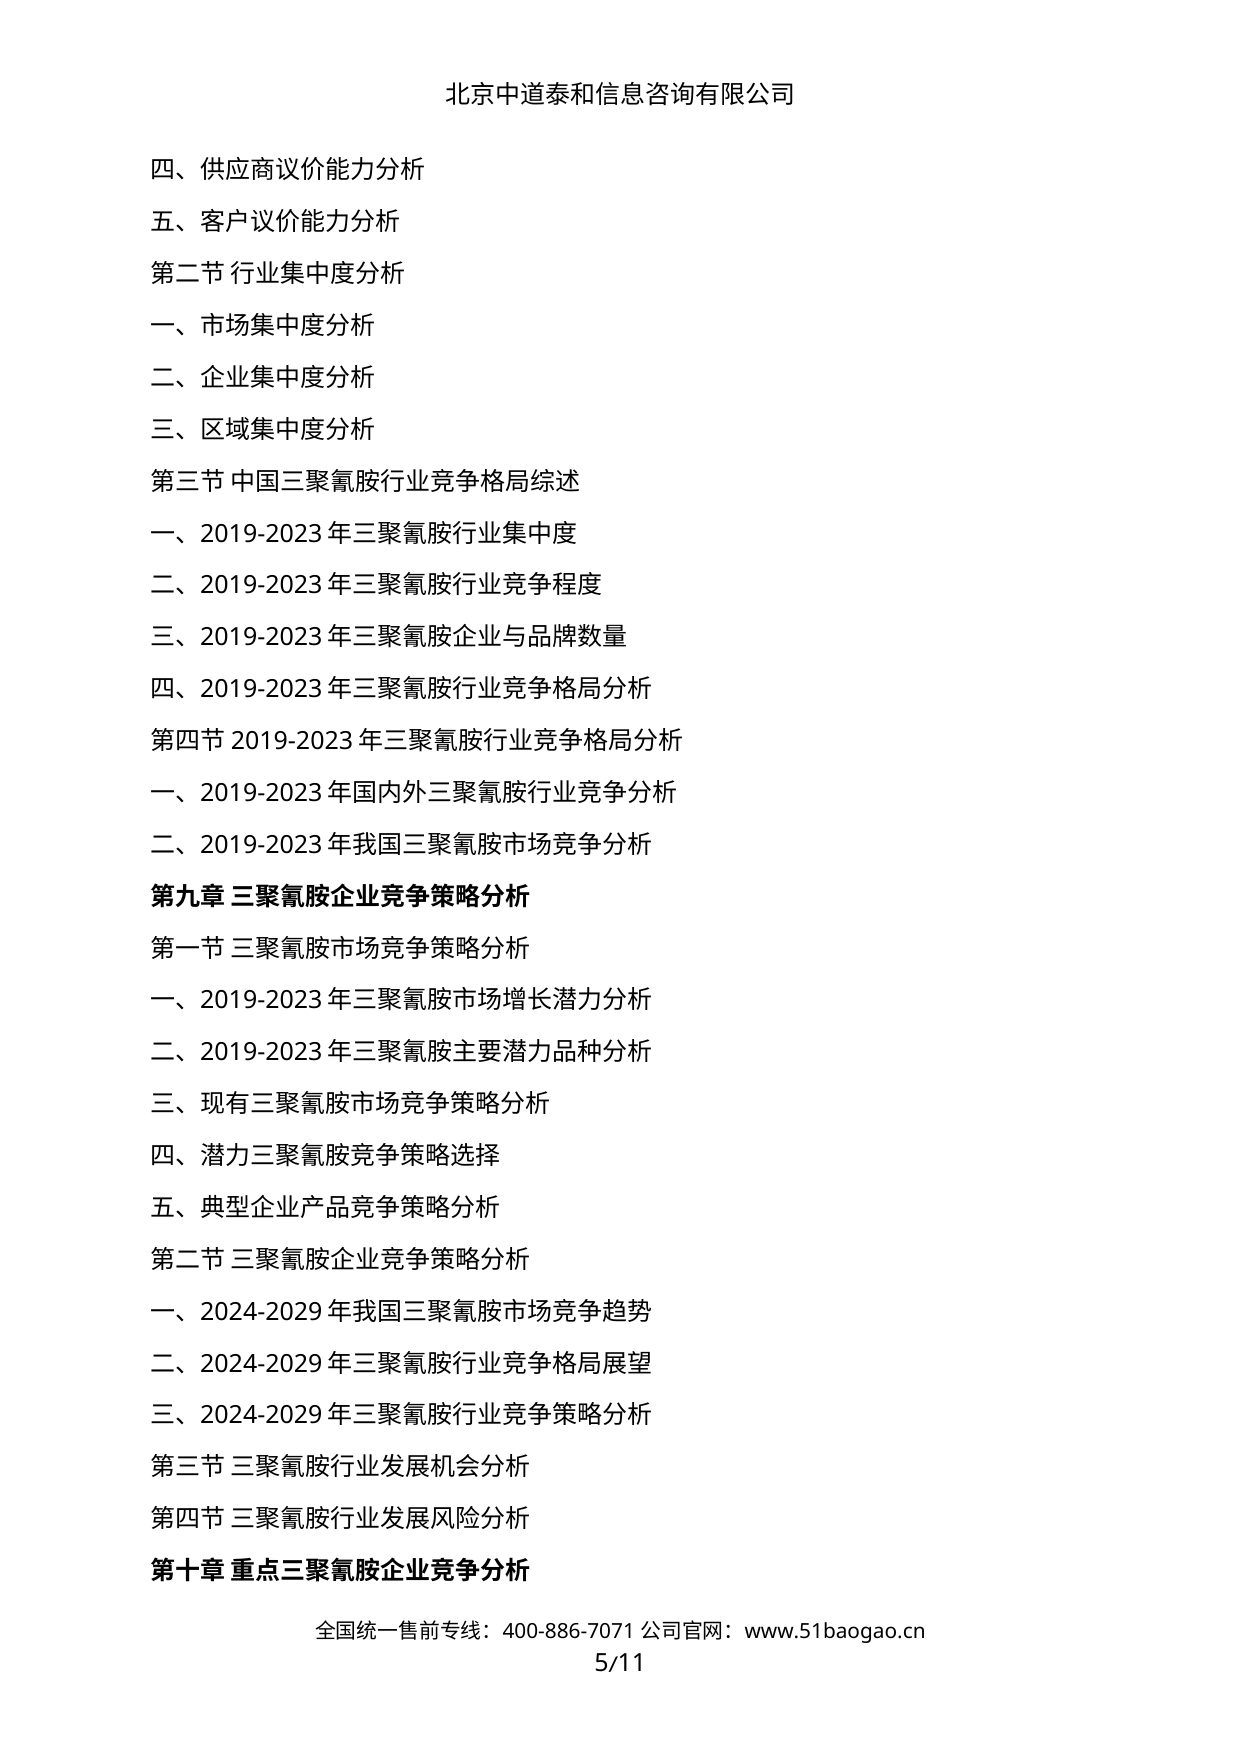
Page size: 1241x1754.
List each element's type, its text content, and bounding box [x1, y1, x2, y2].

text 二、2019-2023年三聚氰胺主要潜力品种分析 [150, 1032, 1090, 1068]
text 第十章 重点三聚氰胺企业竞争分析 [150, 1551, 1090, 1587]
text 一、2024-2029年我国三聚氰胺市场竞争趋势 [150, 1291, 1090, 1327]
text 第四节 2019-2023年三聚氰胺行业竞争格局分析 [150, 721, 1090, 757]
text 三、2024-2029年三聚氰胺行业竞争策略分析 [150, 1395, 1090, 1431]
text 第四节 三聚氰胺行业发展风险分析 [150, 1499, 1090, 1535]
text 一、2019-2023年三聚氰胺行业集中度 [150, 513, 1090, 549]
text 第二节 行业集中度分析 [150, 254, 1090, 290]
text 五、典型企业产品竞争策略分析 [150, 1187, 1090, 1224]
text 第二节 三聚氰胺企业竞争策略分析 [150, 1239, 1090, 1276]
text 四、潜力三聚氰胺竞争策略选择 [150, 1136, 1090, 1172]
text 三、2019-2023年三聚氰胺企业与品牌数量 [150, 617, 1090, 653]
text 二、2019-2023年我国三聚氰胺市场竞争分析 [150, 824, 1090, 861]
text 二、2024-2029年三聚氰胺行业竞争格局展望 [150, 1343, 1090, 1379]
text 四、2019-2023年三聚氰胺行业竞争格局分析 [150, 669, 1090, 705]
text 一、2019-2023年三聚氰胺市场增长潜力分析 [150, 980, 1090, 1016]
text 三、现有三聚氰胺市场竞争策略分析 [150, 1084, 1090, 1120]
text 一、2019-2023年国内外三聚氰胺行业竞争分析 [150, 772, 1090, 809]
text 第三节 三聚氰胺行业发展机会分析 [150, 1447, 1090, 1483]
text 二、2019-2023年三聚氰胺行业竞争程度 [150, 565, 1090, 601]
text 第一节 三聚氰胺市场竞争策略分析 [150, 928, 1090, 964]
text 第三节 中国三聚氰胺行业竞争格局综述 [150, 461, 1090, 497]
text 第九章 三聚氰胺企业竞争策略分析 [150, 876, 1090, 912]
text 二、企业集中度分析 [150, 357, 1090, 394]
text 三、区域集中度分析 [150, 409, 1090, 446]
text 五、客户议价能力分析 [150, 202, 1090, 238]
text 一、市场集中度分析 [150, 306, 1090, 342]
text 四、供应商议价能力分析 [150, 150, 1090, 186]
